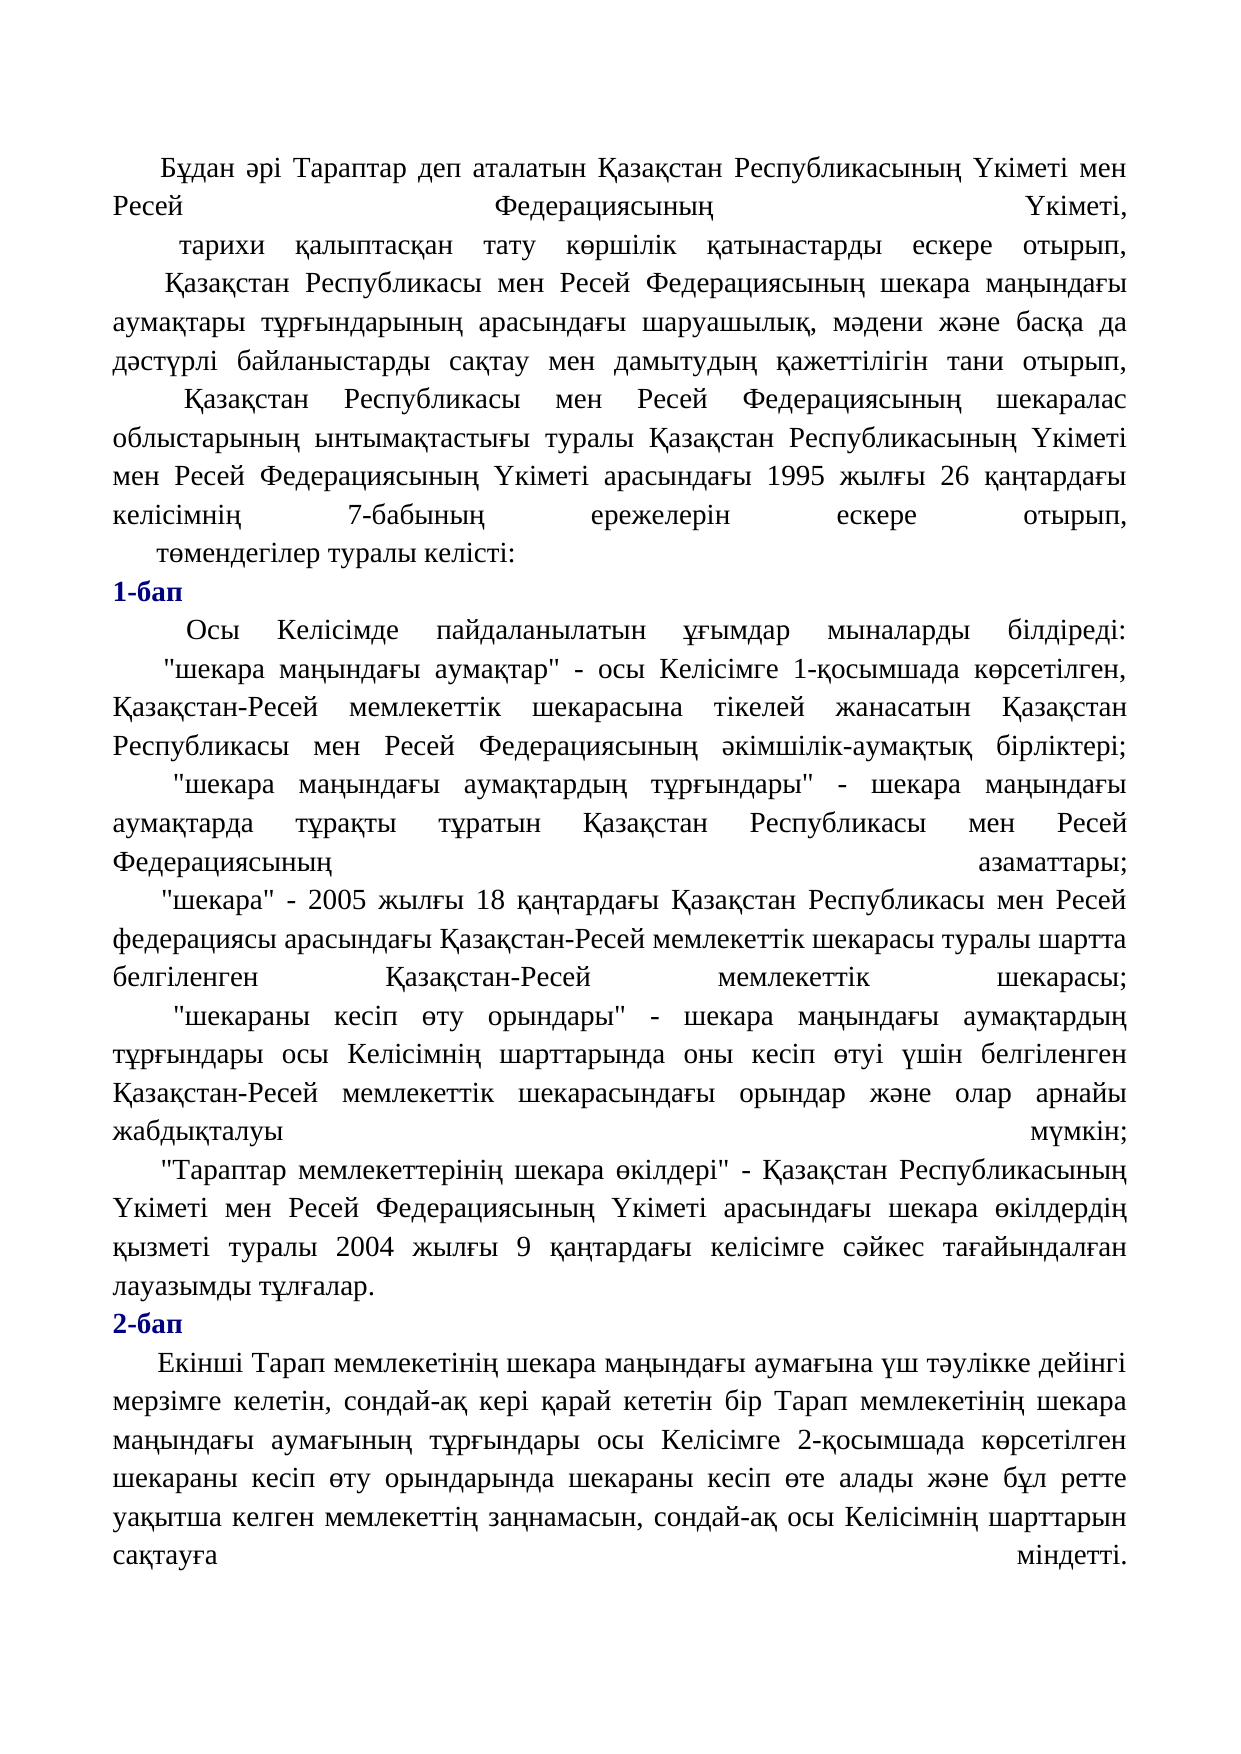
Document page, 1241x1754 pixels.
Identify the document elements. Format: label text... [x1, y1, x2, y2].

text Осы Келiсiмде пайдаланылатын ұғымдар мыналарды бiлдiредi: "шекара маңындағы аумақтар" - осы Келiсiмге 1-қосымшада көрсетiлген, Қазақстан-Ресей мемлекеттiк шекарасына тiкелей жанасатын Қазақстан Республикасы мен Ресей Федерациясының әкiмшiлiк-аумақтық бiрлiктерi; "шекара маңындағы аумақтардың тұрғындары" - шекара маңындағы аумақтарда тұрақты тұратын Қазақстан Республикасы мен Ресей Федерациясының азаматтары; "шекара" - 2005 жылғы 18 қаңтардағы Қазақстан Республикасы мен Ресей федерациясы арасындағы Қазақстан-Ресей мемлекеттiк шекарасы туралы шартта белгiленген Қазақстан-Ресей мемлекеттiк шекарасы; "шекараны кесiп өту орындары" - шекара маңындағы аумақтардың тұрғындары осы Келiсiмнiң шарттарында оны кесiп өтуi үшiн белгiленген Қазақстан-Ресей мемлекеттiк шекарасындағы орындар және олар арнайы жабдықталуы мүмкiн; "Тараптар мемлекеттерiнiң шекара өкiлдерi" - Қазақстан Республикасының Yкiметi мен Ресей Федерациясының Үкiметi арасындағы шекара өкiлдердiң қызметi туралы 2004 жылғы 9 қаңтардағы келiсiмге сәйкес тағайындалған лауазымды тұлғалар. [112, 612, 1128, 1301]
text 1-бап [112, 574, 1128, 607]
text 2-бап [112, 1306, 1128, 1340]
text Бұдан әрi Тараптар деп аталатын Қазақстан Республикасының Yкiметi мен Ресей Федерациясының Yкiметi, тарихи қалыптасқан тату көршiлiк қатынастарды ескере отырып, Қазақстан Республикасы мен Ресей Федерациясының шекара маңындағы аумақтары тұрғындарының арасындағы шаруашылық, мәдени және басқа да дәстүрлi байланыстарды сақтау мен дамытудың қажеттiлiгiн тани отырып, Қазақстан Республикасы мен Ресей Федерациясының шекаралас облыстарының ынтымақтастығы туралы Қазақстан Республикасының Yкiметi мен Ресей Федерациясының Үкiметi арасындағы 1995 жылғы 26 қаңтардағы келiсiмнiң 7-бабының ережелерiн ескере отырып, төмендегiлер туралы келiстi: [112, 150, 1128, 569]
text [112, 1345, 1128, 1571]
